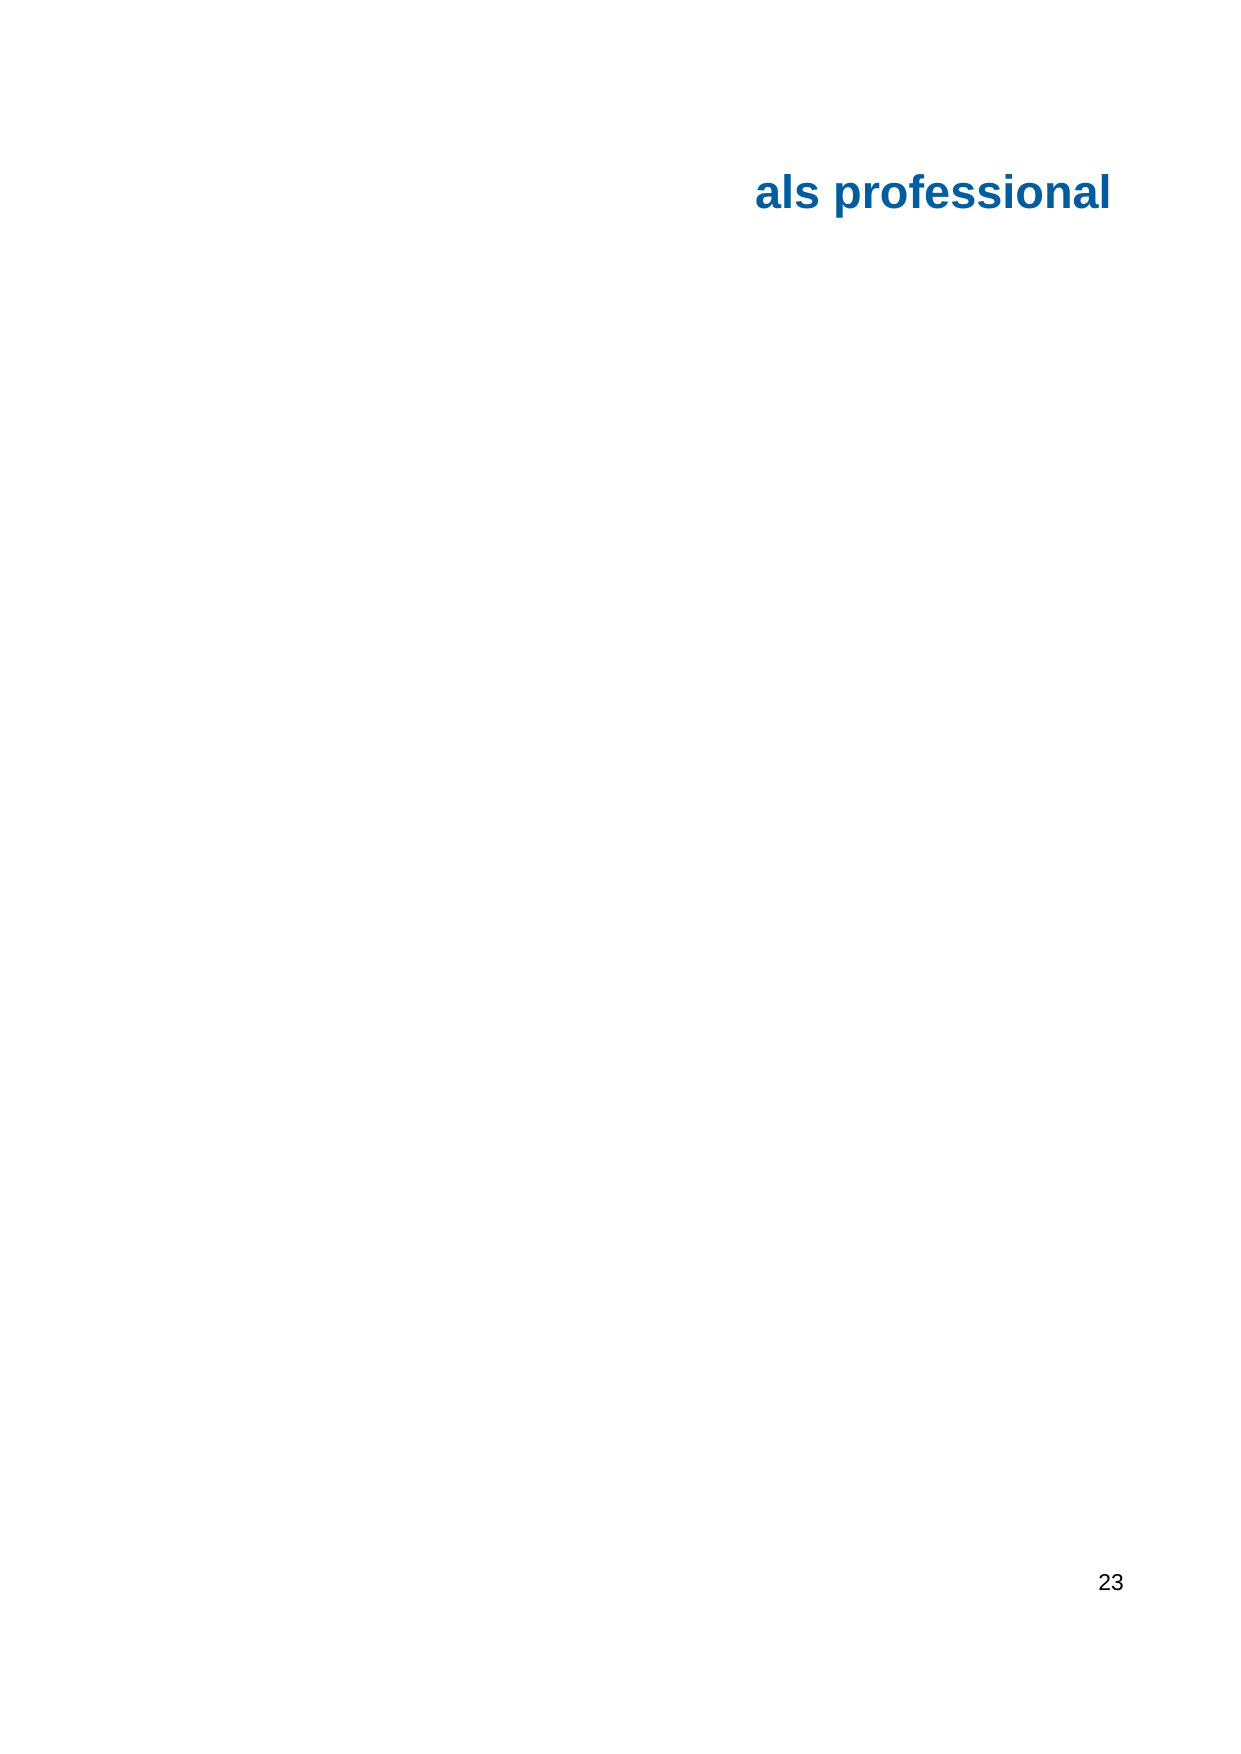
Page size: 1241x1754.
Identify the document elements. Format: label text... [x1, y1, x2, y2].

text als professional [149, 164, 1112, 218]
